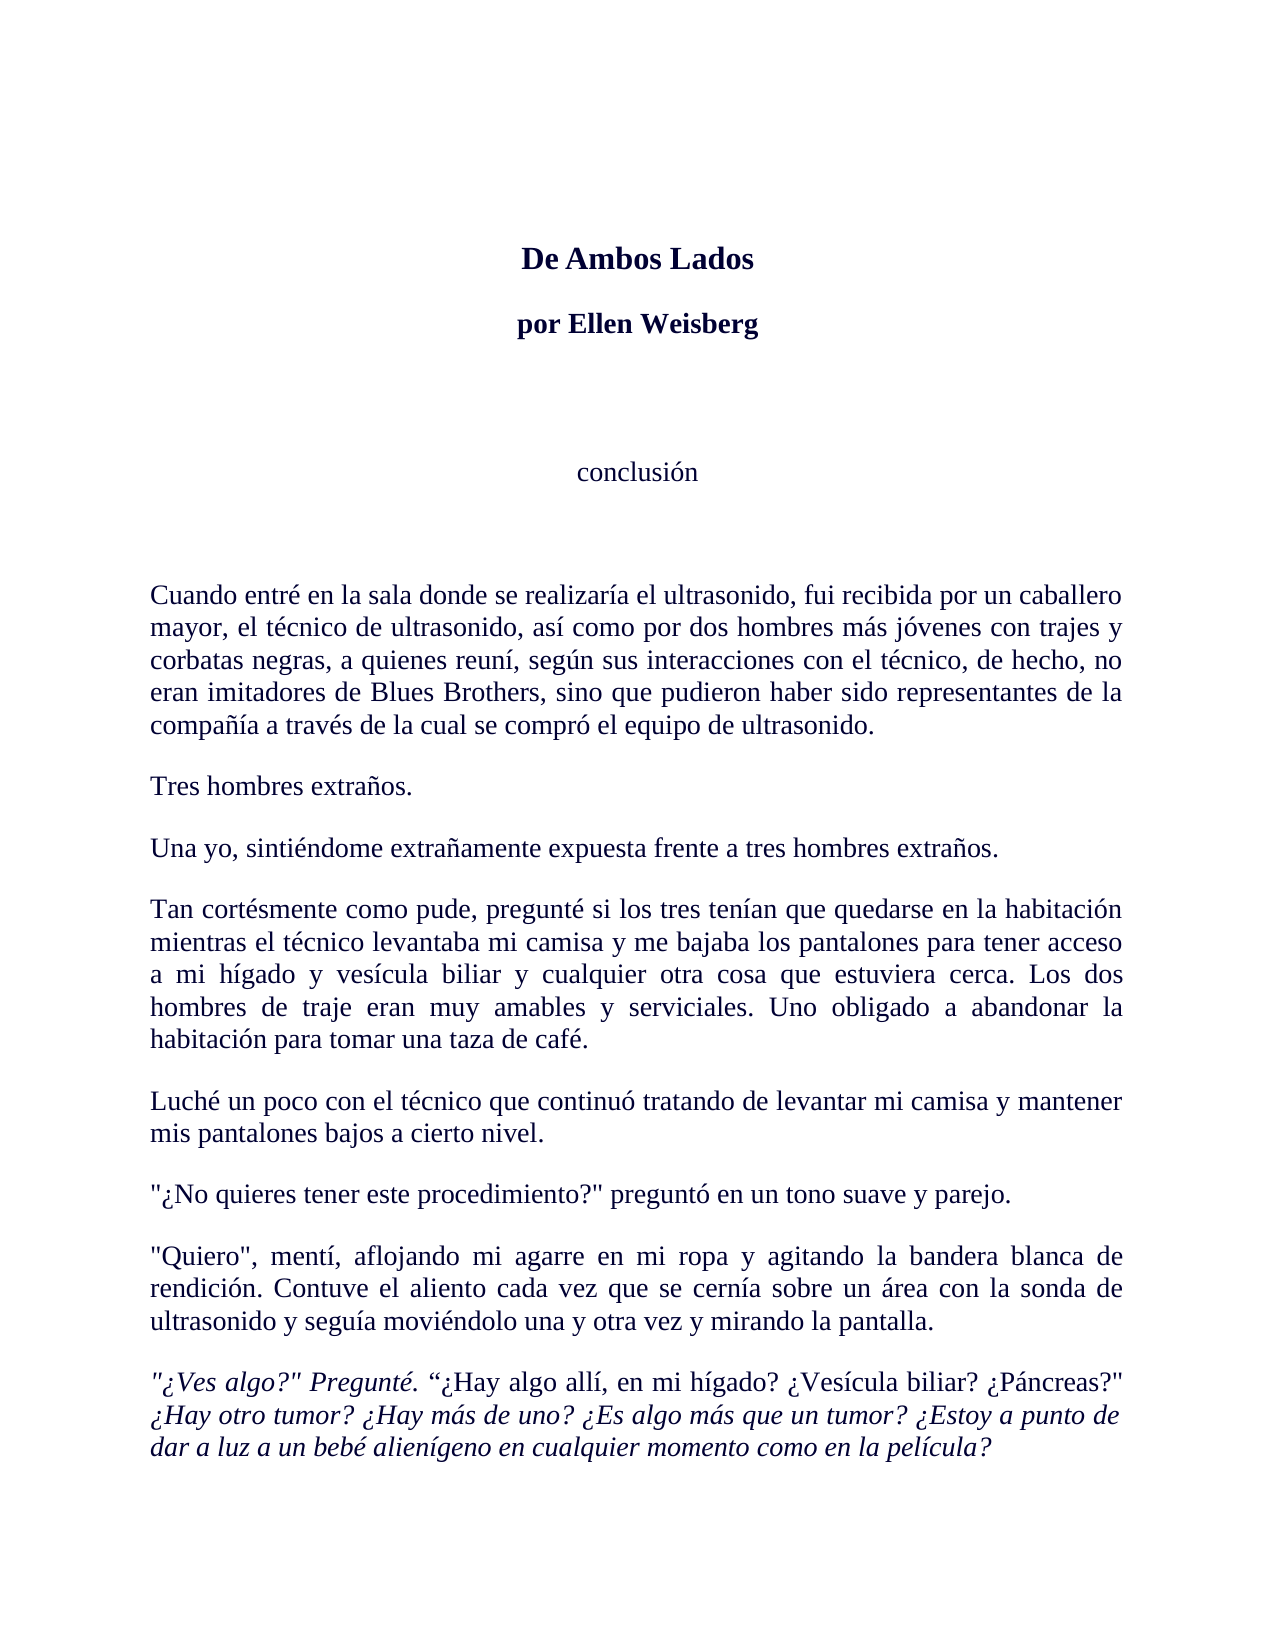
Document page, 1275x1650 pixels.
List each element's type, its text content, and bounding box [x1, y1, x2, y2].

text Cuando entré en la sala donde se realizaría el ultrasonido, fui recibida por un caballero mayor, el técnico de ultrasonido, así como por dos hombres más jóvenes con trajes y corbatas negras, a quienes reuní, según sus interacciones con el técnico, de hecho, no eran imitadores de Blues Brothers, sino que pudieron haber sido representantes de la compañía a través de la cual se compró el equipo de ultrasonido. [150, 578, 1125, 740]
text Una yo, sintiéndome extrañamente expuesta frente a tres hombres extraños. [150, 831, 1125, 863]
text "¿No quieres tener este procedimiento?" preguntó en un tono suave y parejo. [150, 1177, 1125, 1210]
text "Quiero", mentí, aflojando mi agarre en mi ropa y agitando la bandera blanca de rendición. Contuve el aliento cada vez que se cernía sobre un área con la sonda de ultrasonido y seguía moviéndolo una y otra vez y mirando la pantalla. [150, 1239, 1125, 1336]
text conclusión [150, 455, 1125, 487]
text Tres hombres extraños. [150, 769, 1125, 802]
text por Ellen Weisberg [150, 306, 1125, 339]
text Tan cortésmente como pude, pregunté si los tres tenían que quedarse en la habitación mientras el técnico levantaba mi camisa y me bajaba los pantalones para tener acceso a mi hígado y vesícula biliar y cualquier otra cosa que estuviera cerca. Los dos hombres de traje eran muy amables y serviciales. Uno obligado a abandonar la habitación para tomar una taza de café. [150, 892, 1125, 1054]
text Luché un poco con el técnico que continuó tratando de levantar mi camisa y mantener mis pantalones bajos a cierto nivel. [150, 1083, 1125, 1148]
text "¿Ves algo?" Pregunté. “¿Hay algo allí, en mi hígado? ¿Vesícula biliar? ¿Páncreas?" ¿Hay otro tumor? ¿Hay más de uno? ¿Es algo más que un tumor? ¿Estoy a punto de dar a luz a un bebé alienígeno en cualquier momento como en la película? [150, 1365, 1125, 1463]
text De Ambos Lados [150, 239, 1125, 277]
